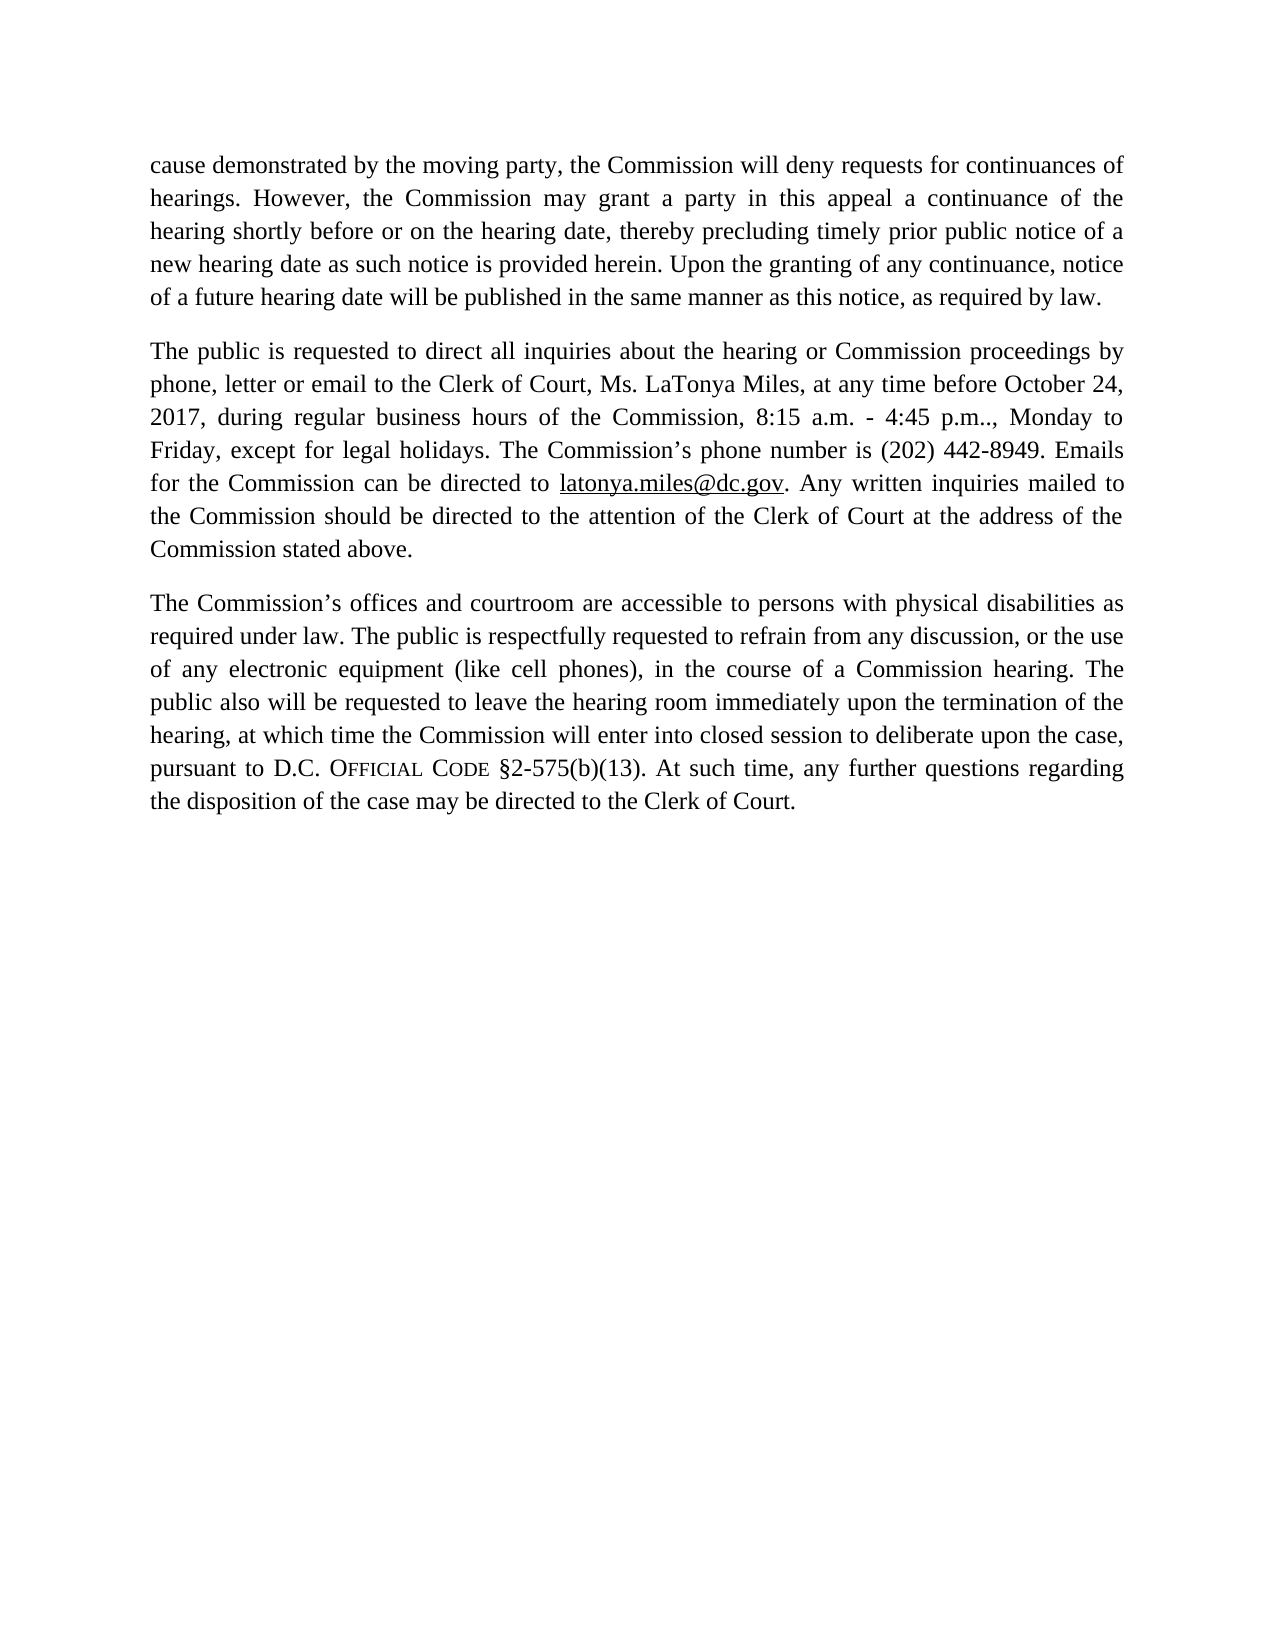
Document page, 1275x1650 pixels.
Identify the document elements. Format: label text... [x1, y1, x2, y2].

text The public is requested to direct all inquiries about the hearing or Commission proceedings by phone, letter or email to the Clerk of Court, Ms. LaTonya Miles, at any time before October 24, 2017, during regular business hours of the Commission, 8:15 a.m. - 4:45 p.m.., Monday to Friday, except for legal holidays. The Commission’s phone number is (202) 442-8949. Emails for the Commission can be directed to latonya.miles@dc.gov. Any written inquiries mailed to the Commission should be directed to the attention of the Clerk of Court at the address of the Commission stated above. [150, 336, 1125, 563]
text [150, 150, 1125, 311]
text The Commission’s offices and courtroom are accessible to persons with physical disabilities as required under law. The public is respectfully requested to refrain from any discussion, or the use of any electronic equipment (like cell phones), in the course of a Commission hearing. The public also will be requested to leave the hearing room immediately upon the termination of the hearing, at which time the Commission will enter into closed session to deliberate upon the case, pursuant to D.C. Official Code §2-575(b)(13). At such time, any further questions regarding the disposition of the case may be directed to the Clerk of Court. [150, 588, 1125, 815]
